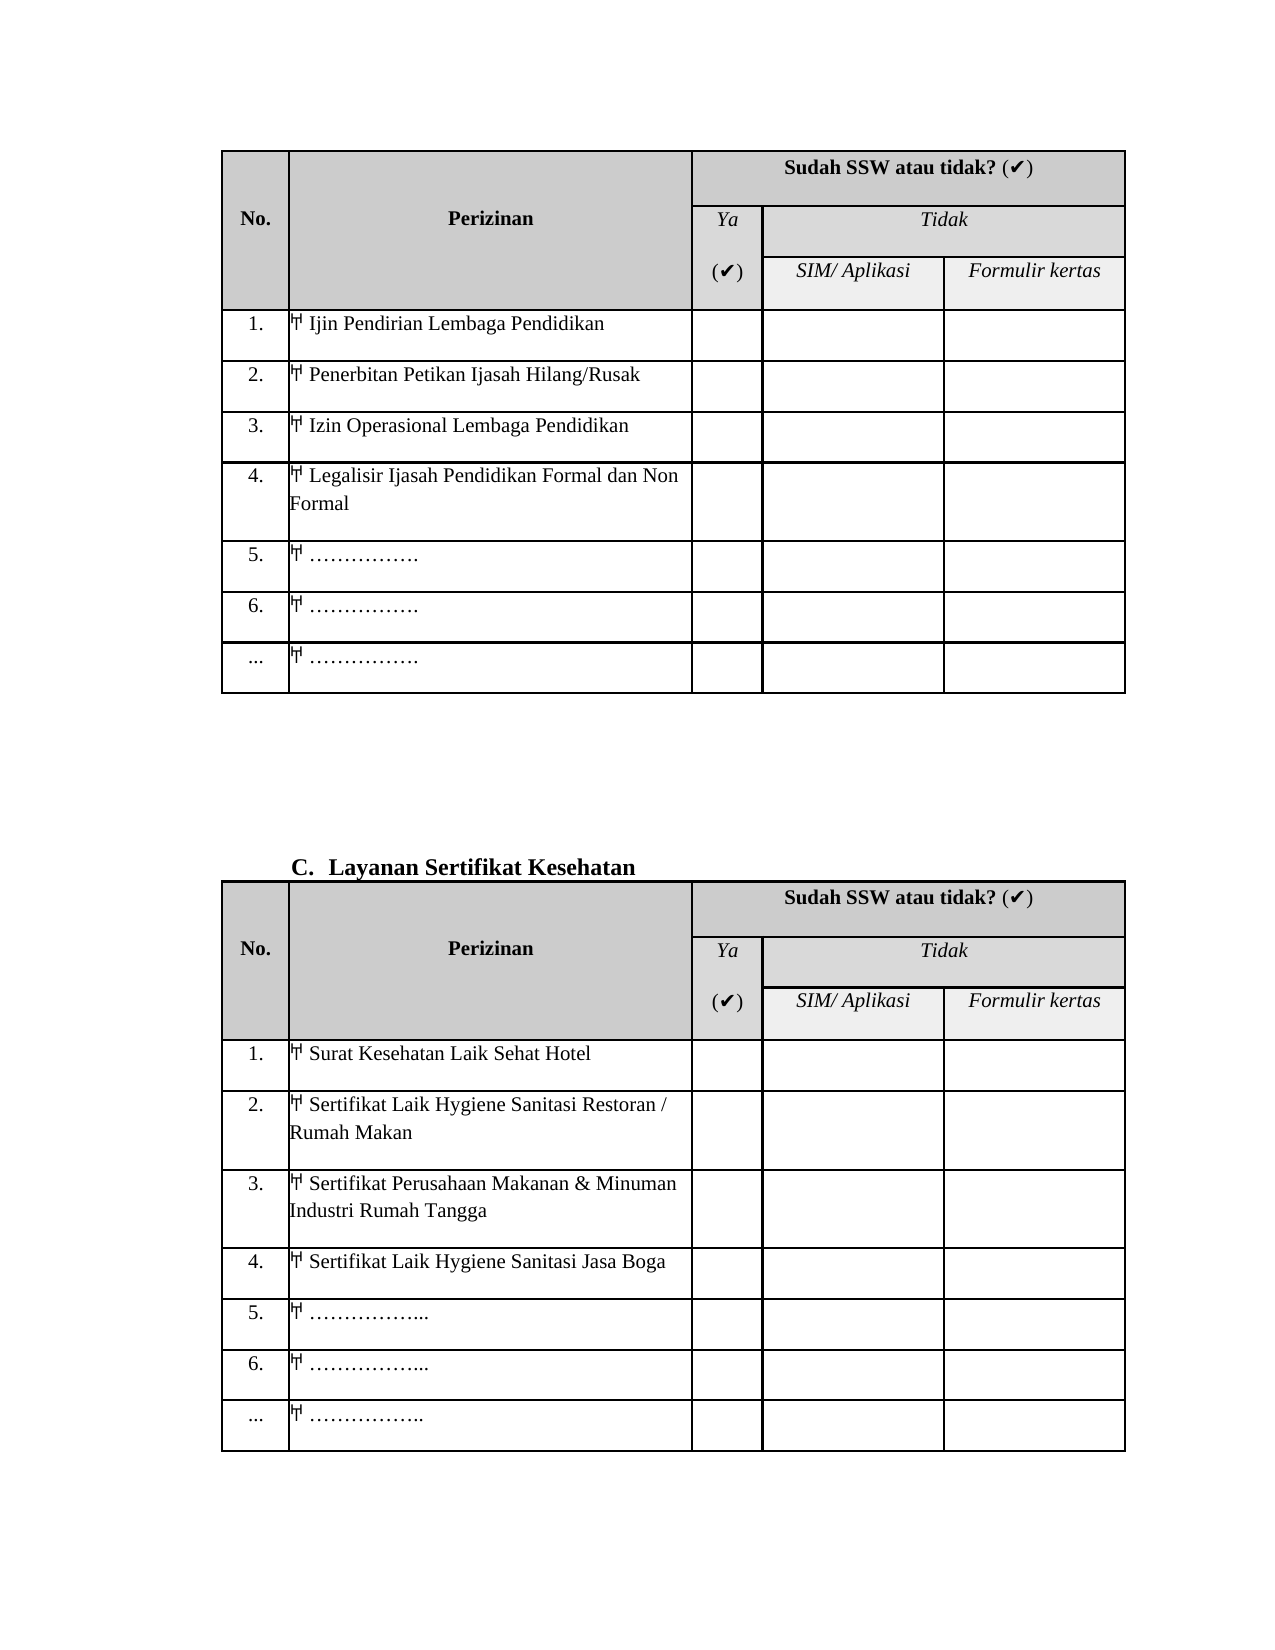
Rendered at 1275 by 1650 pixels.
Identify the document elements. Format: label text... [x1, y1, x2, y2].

table_cell Tidak [764, 938, 1124, 986]
table_cell [764, 464, 943, 540]
table_cell 𐀀 Sertifikat Laik Hygiene Sanitasi Jasa Boga [290, 1249, 691, 1298]
table_cell 1. [223, 1041, 288, 1090]
table_cell 𐀀 Legalisir Ijasah Pendidikan Formal dan Non Formal [290, 464, 691, 540]
table_header Sudah SSW atau tidak? (✔) [693, 152, 1124, 205]
table_cell [945, 464, 1124, 540]
table_cell [945, 311, 1124, 360]
table_cell SIM/ Aplikasi [764, 989, 943, 1039]
table_cell 2. [223, 1092, 288, 1168]
table_cell [693, 1249, 761, 1298]
table_header Sudah SSW atau tidak? (✔) [693, 883, 1124, 936]
table_cell 𐀀 Izin Operasional Lembaga Pendidikan [290, 413, 691, 461]
table_cell 2. [223, 362, 288, 411]
table_cell [693, 362, 761, 411]
table_cell [764, 362, 943, 411]
table_cell 𐀀 ……………. [290, 593, 691, 641]
table_cell 5. [223, 1300, 288, 1348]
table_cell [693, 1041, 761, 1090]
table_cell ... [223, 644, 288, 692]
table_cell Ya (✔) [693, 938, 761, 1039]
table_cell [945, 644, 1124, 692]
table_cell 1. [223, 311, 288, 360]
table_cell [945, 1041, 1124, 1090]
table_cell 3. [223, 413, 288, 461]
table_cell [693, 1401, 761, 1450]
table_cell [945, 413, 1124, 461]
table_cell [693, 311, 761, 360]
table_cell [945, 1249, 1124, 1298]
table_cell [764, 413, 943, 461]
table_cell 𐀀 Ijin Pendirian Lembaga Pendidikan [290, 311, 691, 360]
table_cell [945, 362, 1124, 411]
table_cell [764, 1041, 943, 1090]
table_cell Formulir kertas [945, 258, 1124, 309]
table_cell [693, 1092, 761, 1168]
table_header Perizinan [290, 152, 691, 309]
table_cell [764, 593, 943, 641]
table_cell 𐀀 ……………. [290, 542, 691, 591]
table_cell SIM/ Aplikasi [764, 258, 943, 309]
table_cell [764, 1171, 943, 1247]
table_cell [693, 1351, 761, 1399]
table_cell 𐀀 Surat Kesehatan Laik Sehat Hotel [290, 1041, 691, 1090]
table_cell 𐀀 …………….. [290, 1401, 691, 1450]
table_cell [764, 1092, 943, 1168]
table_cell 𐀀 ……………. [290, 644, 691, 692]
table_cell Formulir kertas [945, 989, 1124, 1039]
table_header Perizinan [290, 883, 691, 1039]
table_header No. [223, 883, 288, 1039]
table_cell 𐀀 Penerbitan Petikan Ijasah Hilang/Rusak [290, 362, 691, 411]
table_cell [764, 311, 943, 360]
table_cell 𐀀 ……………... [290, 1300, 691, 1348]
table_cell Ya (✔) [693, 207, 761, 309]
table_cell [945, 1351, 1124, 1399]
table_cell [693, 644, 761, 692]
table_cell [945, 1401, 1124, 1450]
table_cell [764, 644, 943, 692]
table_cell 3. [223, 1171, 288, 1247]
table_cell [764, 1401, 943, 1450]
table_cell [945, 1171, 1124, 1247]
table_cell [945, 1092, 1124, 1168]
table_cell [693, 1171, 761, 1247]
table_cell [945, 593, 1124, 641]
table_cell 𐀀 ……………... [290, 1351, 691, 1399]
table_cell [693, 413, 761, 461]
table_cell 𐀀 Sertifikat Perusahaan Makanan & Minuman Industri Rumah Tangga [290, 1171, 691, 1247]
table_cell [945, 542, 1124, 591]
table_cell [764, 1351, 943, 1399]
table_header No. [223, 152, 288, 309]
table_cell [693, 593, 761, 641]
table_cell 4. [223, 464, 288, 540]
table_cell [764, 1300, 943, 1348]
table_cell 5. [223, 542, 288, 591]
table_cell 4. [223, 1249, 288, 1298]
table_cell [693, 464, 761, 540]
table_cell 6. [223, 1351, 288, 1399]
table_cell [693, 1300, 761, 1348]
table_cell [945, 1300, 1124, 1348]
table_cell [693, 542, 761, 591]
table_cell [764, 542, 943, 591]
table_cell Tidak [764, 207, 1124, 256]
table_cell ... [223, 1401, 288, 1450]
list Layanan Sertifikat Kesehatan [291, 853, 1125, 880]
table_cell 6. [223, 593, 288, 641]
table_cell 𐀀 Sertifikat Laik Hygiene Sanitasi Restoran / Rumah Makan [290, 1092, 691, 1168]
table_cell [764, 1249, 943, 1298]
